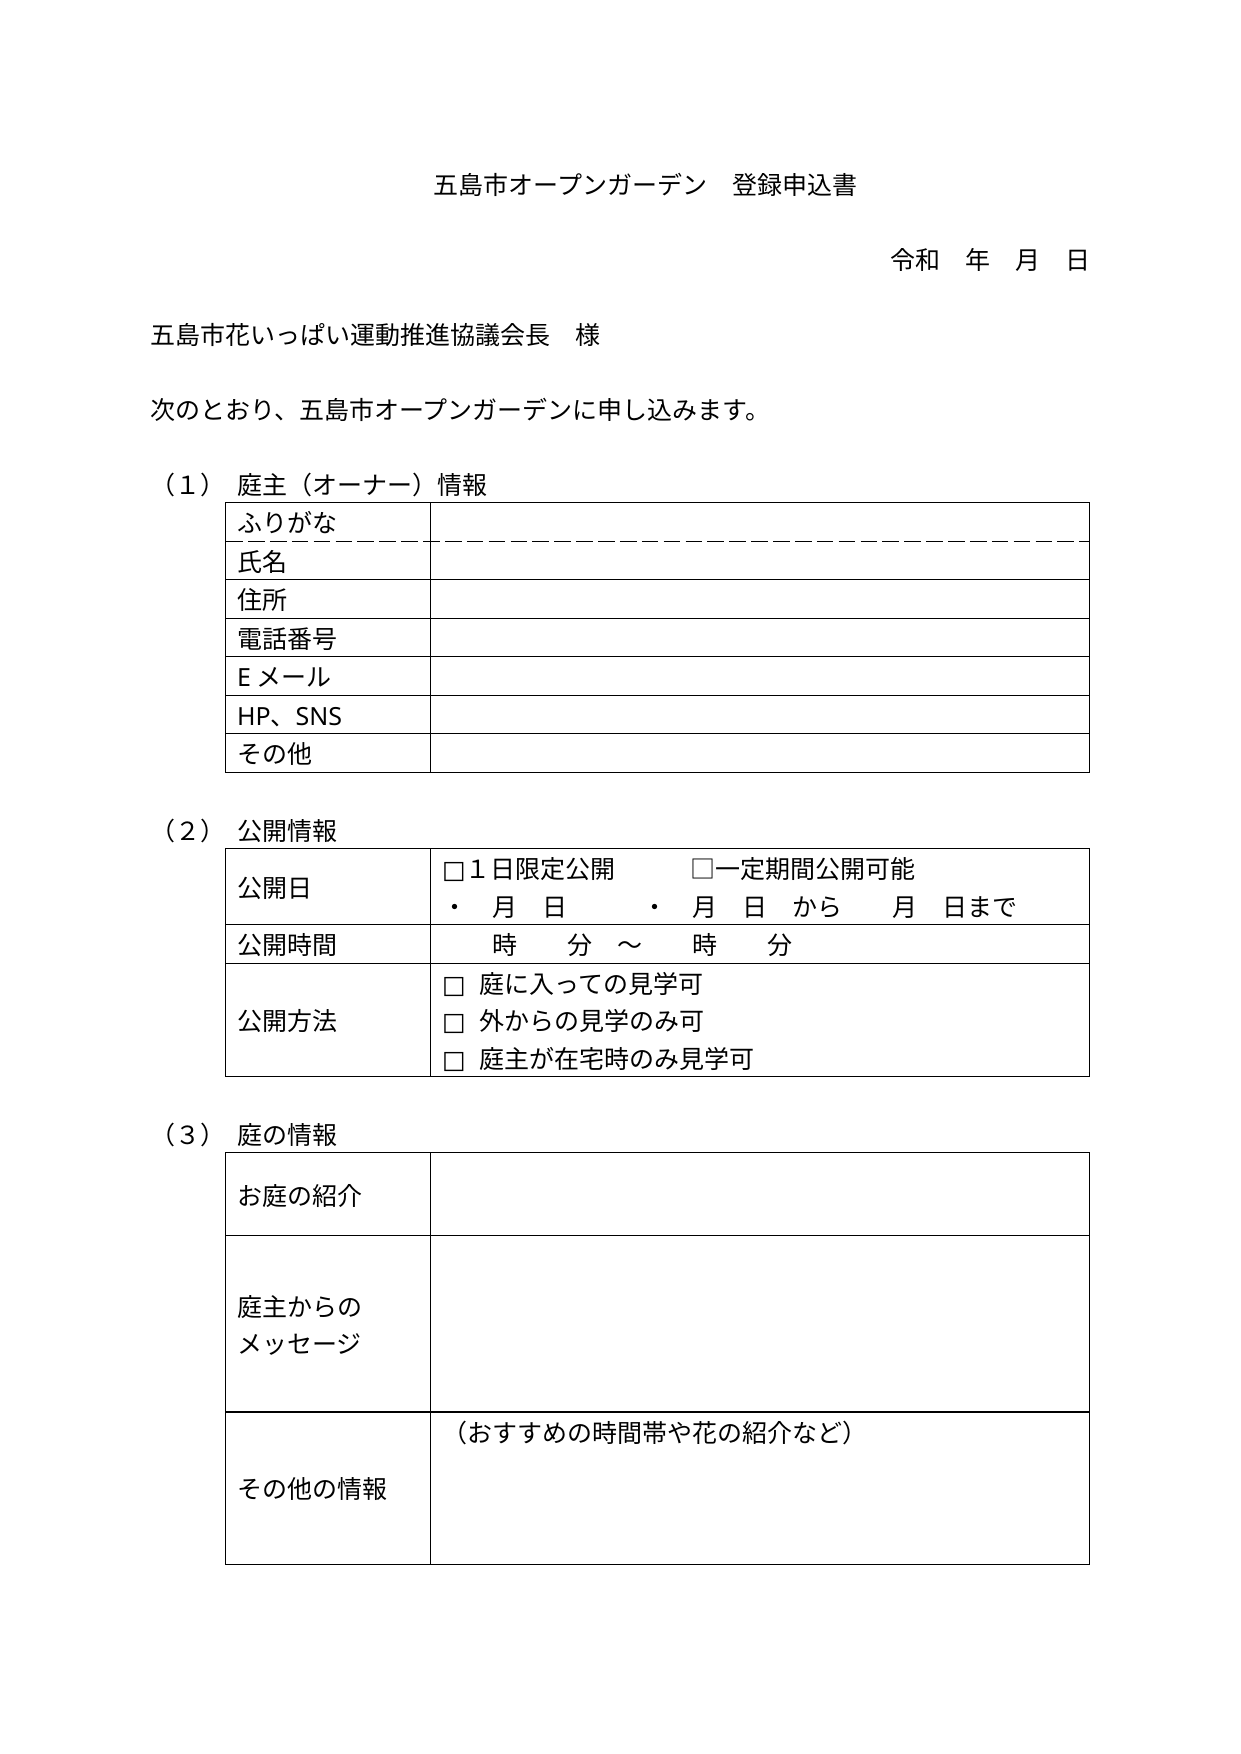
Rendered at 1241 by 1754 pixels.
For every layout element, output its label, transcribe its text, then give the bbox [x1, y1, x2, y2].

table_cell 公開時間 [226, 925, 430, 962]
text 次のとおり、五島市オープンガーデンに申し込みます。 [150, 389, 1090, 427]
table_header □１日限定公開 □一定期間公開可能 ・ 月 日 ・ 月 日 から 月 日まで [431, 849, 1089, 924]
table_cell [431, 619, 1089, 656]
table_cell 庭主からの メッセージ [226, 1236, 430, 1411]
table_cell その他 [226, 734, 430, 772]
table_header [431, 1153, 1089, 1235]
table_cell 氏名 [226, 541, 430, 579]
table_header ふりがな [226, 503, 430, 541]
table_cell 公開方法 [226, 964, 430, 1076]
list 公開情報 [150, 810, 1090, 848]
table_cell その他の情報 [226, 1413, 430, 1564]
table_cell 庭に入っての見学可 外からの見学のみ可 庭主が在宅時のみ見学可 [431, 964, 1089, 1076]
table_cell Eメール [226, 657, 430, 695]
table_cell 時 分 ～ 時 分 [431, 925, 1089, 962]
text 五島市花いっぱい運動推進協議会長 様 [150, 314, 1090, 352]
text 令和 年 月 日 [150, 239, 1090, 277]
table_header お庭の紹介 [226, 1153, 430, 1235]
table_cell HP、SNS [226, 696, 430, 733]
table_cell [431, 657, 1089, 695]
table_cell 電話番号 [226, 619, 430, 656]
table_header [431, 503, 1089, 541]
table_header 公開日 [226, 849, 430, 924]
table_cell [431, 541, 1089, 579]
table_cell [431, 696, 1089, 733]
table_cell （おすすめの時間帯や花の紹介など） [431, 1413, 1089, 1564]
list 庭の情報 [150, 1114, 1090, 1152]
table_cell 住所 [226, 580, 430, 618]
table_cell [431, 1236, 1089, 1411]
table_cell [431, 580, 1089, 618]
list 庭主（オーナー）情報 [150, 464, 1090, 502]
table_cell [431, 734, 1089, 772]
text 五島市オープンガーデン 登録申込書 [150, 164, 1090, 202]
